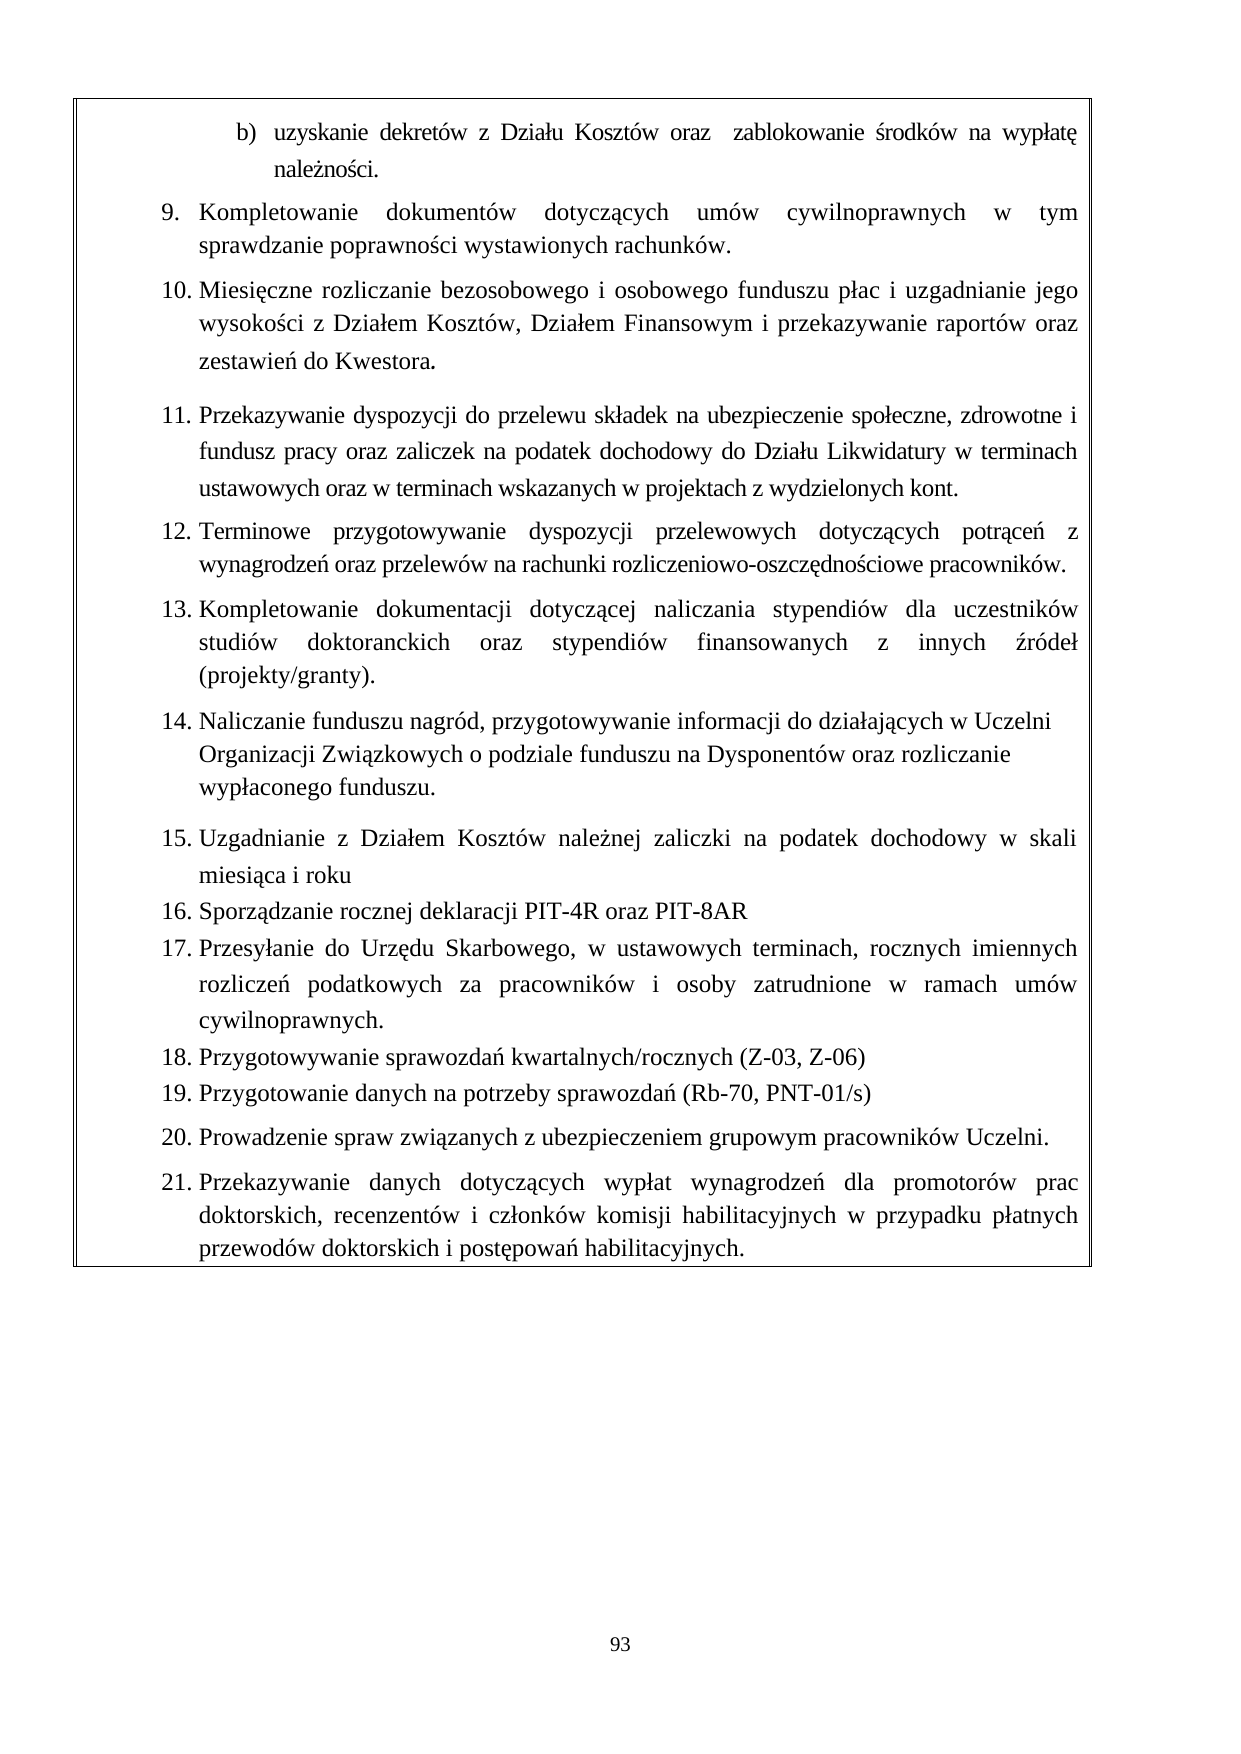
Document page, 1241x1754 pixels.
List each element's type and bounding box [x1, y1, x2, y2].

table_cell [77, 99, 1089, 1266]
